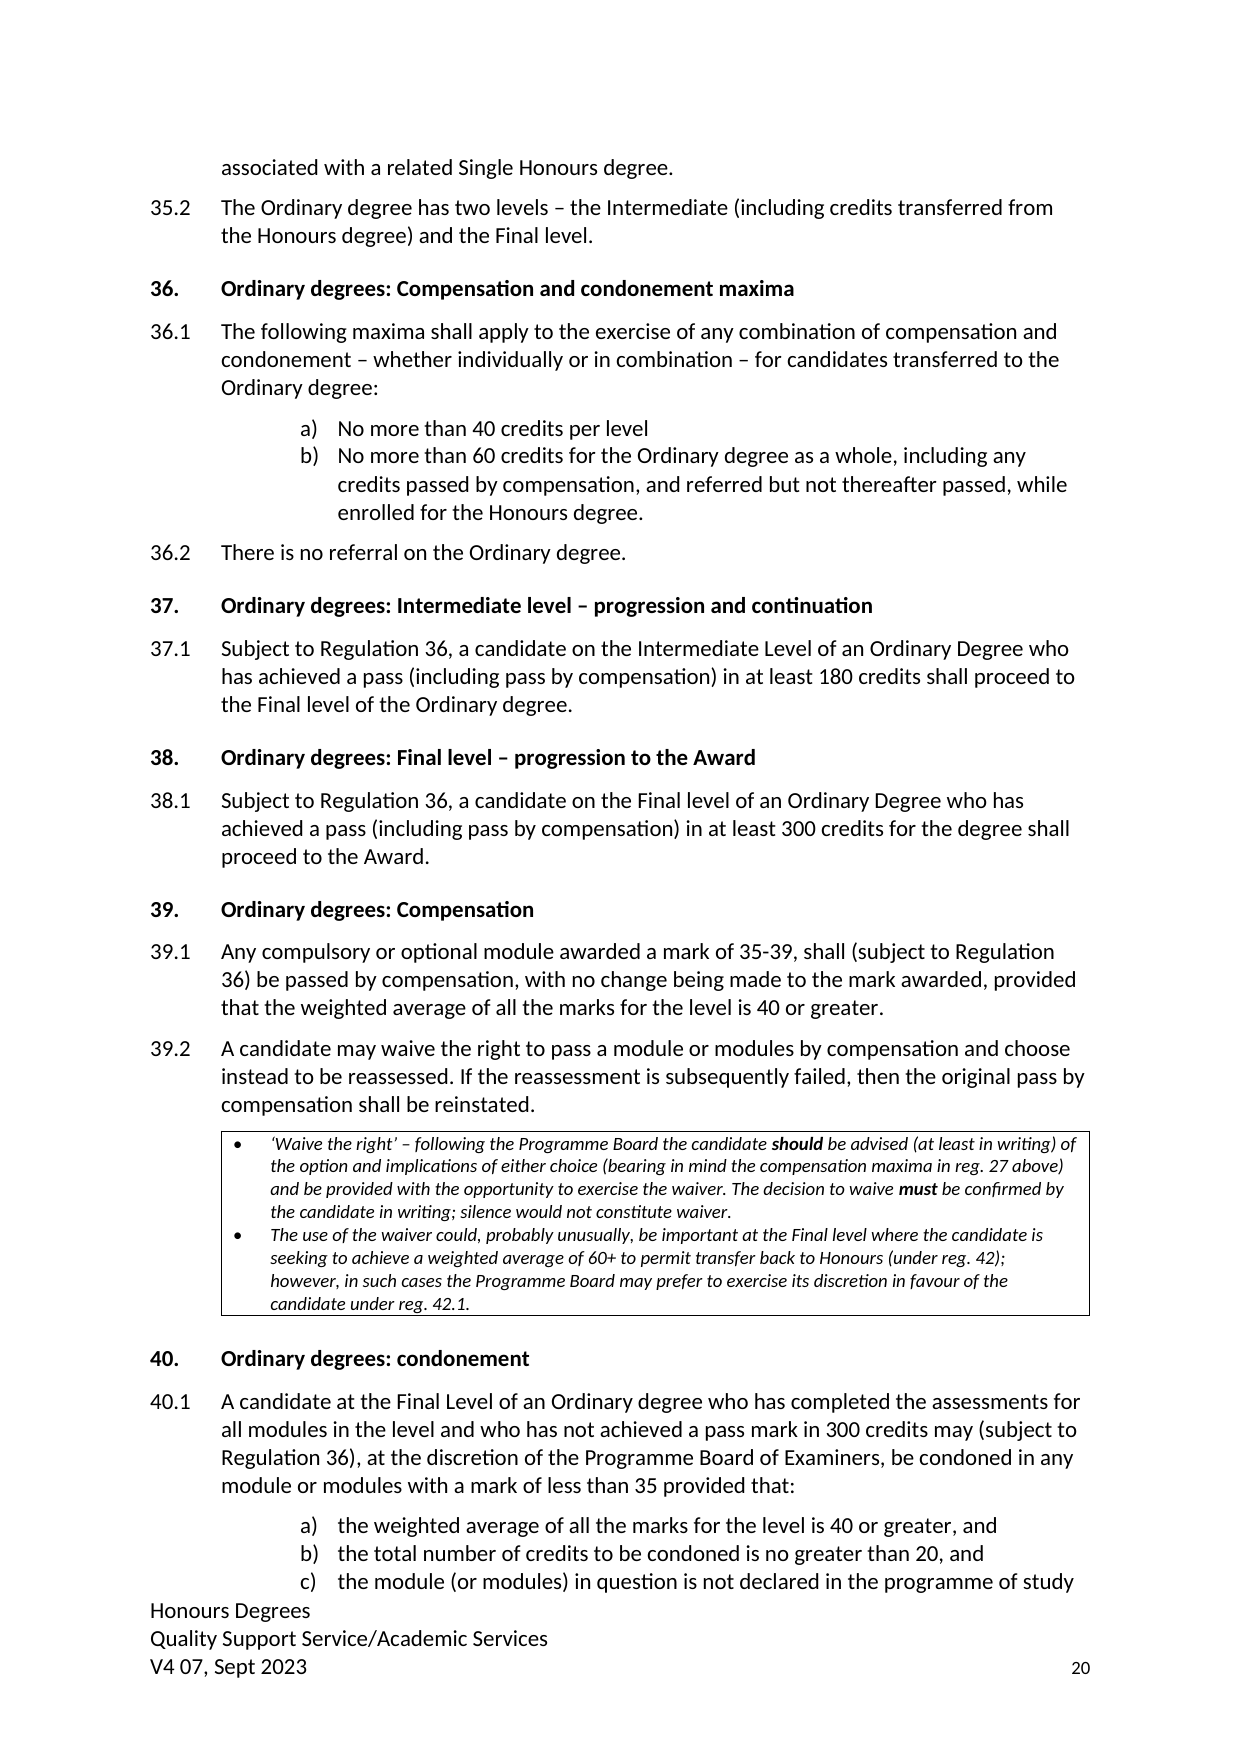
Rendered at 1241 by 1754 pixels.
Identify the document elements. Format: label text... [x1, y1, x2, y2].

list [300, 1567, 1090, 1595]
subtitle Ordinary degrees: Compensation and condonement maxima [150, 274, 1090, 302]
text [150, 153, 1090, 181]
text The following maxima shall apply to the exercise of any combination of compensation and condonement – whether individually or in combination – for candidates transferred to the Ordinary degree: [150, 317, 1090, 401]
table_header ‘Waive the right’ – following the Programme Board the candidate should be advised (at least in writing) of the option and implications of either choice (bearing in mind the compensation maxima in reg. ‎27 above) and be provided with the opportunity to exercise the waiver. The decision to waive must be confirmed by the candidate in writing; silence would not constitute waiver. The use of the waiver could, probably unusually, be important at the Final level where the candidate is seeking to achieve a weighted average of 60+ to permit transfer back to Honours (under reg. ‎42); however, in such cases the Programme Board may prefer to exercise its discretion in favour of the candidate under reg. ‎42.1. [222, 1132, 1089, 1315]
subtitle Ordinary degrees: condonement [150, 1344, 1090, 1372]
list the total number of credits to be condoned is no greater than 20, and [300, 1539, 1090, 1567]
list No more than 60 credits for the Ordinary degree as a whole, including any credits passed by compensation, and referred but not thereafter passed, while enrolled for the Honours degree. [300, 442, 1090, 526]
text Subject to Regulation ‎36, a candidate on the Intermediate Level of an Ordinary Degree who has achieved a pass (including pass by compensation) in at least 180 credits shall proceed to the Final level of the Ordinary degree. [150, 634, 1090, 718]
text There is no referral on the Ordinary degree. [150, 538, 1090, 566]
list the weighted average of all the marks for the level is 40 or greater, and [300, 1511, 1090, 1539]
text A candidate may waive the right to pass a module or modules by compensation and choose instead to be reassessed. If the reassessment is subsequently failed, then the original pass by compensation shall be reinstated. [150, 1034, 1090, 1118]
text Subject to Regulation ‎36, a candidate on the Final level of an Ordinary Degree who has achieved a pass (including pass by compensation) in at least 300 credits for the degree shall proceed to the Award. [150, 786, 1090, 870]
subtitle Ordinary degrees: Compensation [150, 895, 1090, 923]
text Any compulsory or optional module awarded a mark of 35-39, shall (subject to Regulation ‎36) be passed by compensation, with no change being made to the mark awarded, provided that the weighted average of all the marks for the level is 40 or greater. [150, 937, 1090, 1022]
subtitle Ordinary degrees: Intermediate level – progression and continuation [150, 591, 1090, 619]
text The Ordinary degree has two levels – the Intermediate (including credits transferred from the Honours degree) and the Final level. [150, 193, 1090, 249]
text A candidate at the Final Level of an Ordinary degree who has completed the assessments for all modules in the level and who has not achieved a pass mark in 300 credits may (subject to Regulation ‎36), at the discretion of the Programme Board of Examiners, be condoned in any module or modules with a mark of less than 35 provided that: [150, 1387, 1090, 1499]
subtitle Ordinary degrees: Final level – progression to the Award [150, 743, 1090, 771]
list No more than 40 credits per level [300, 414, 1090, 442]
